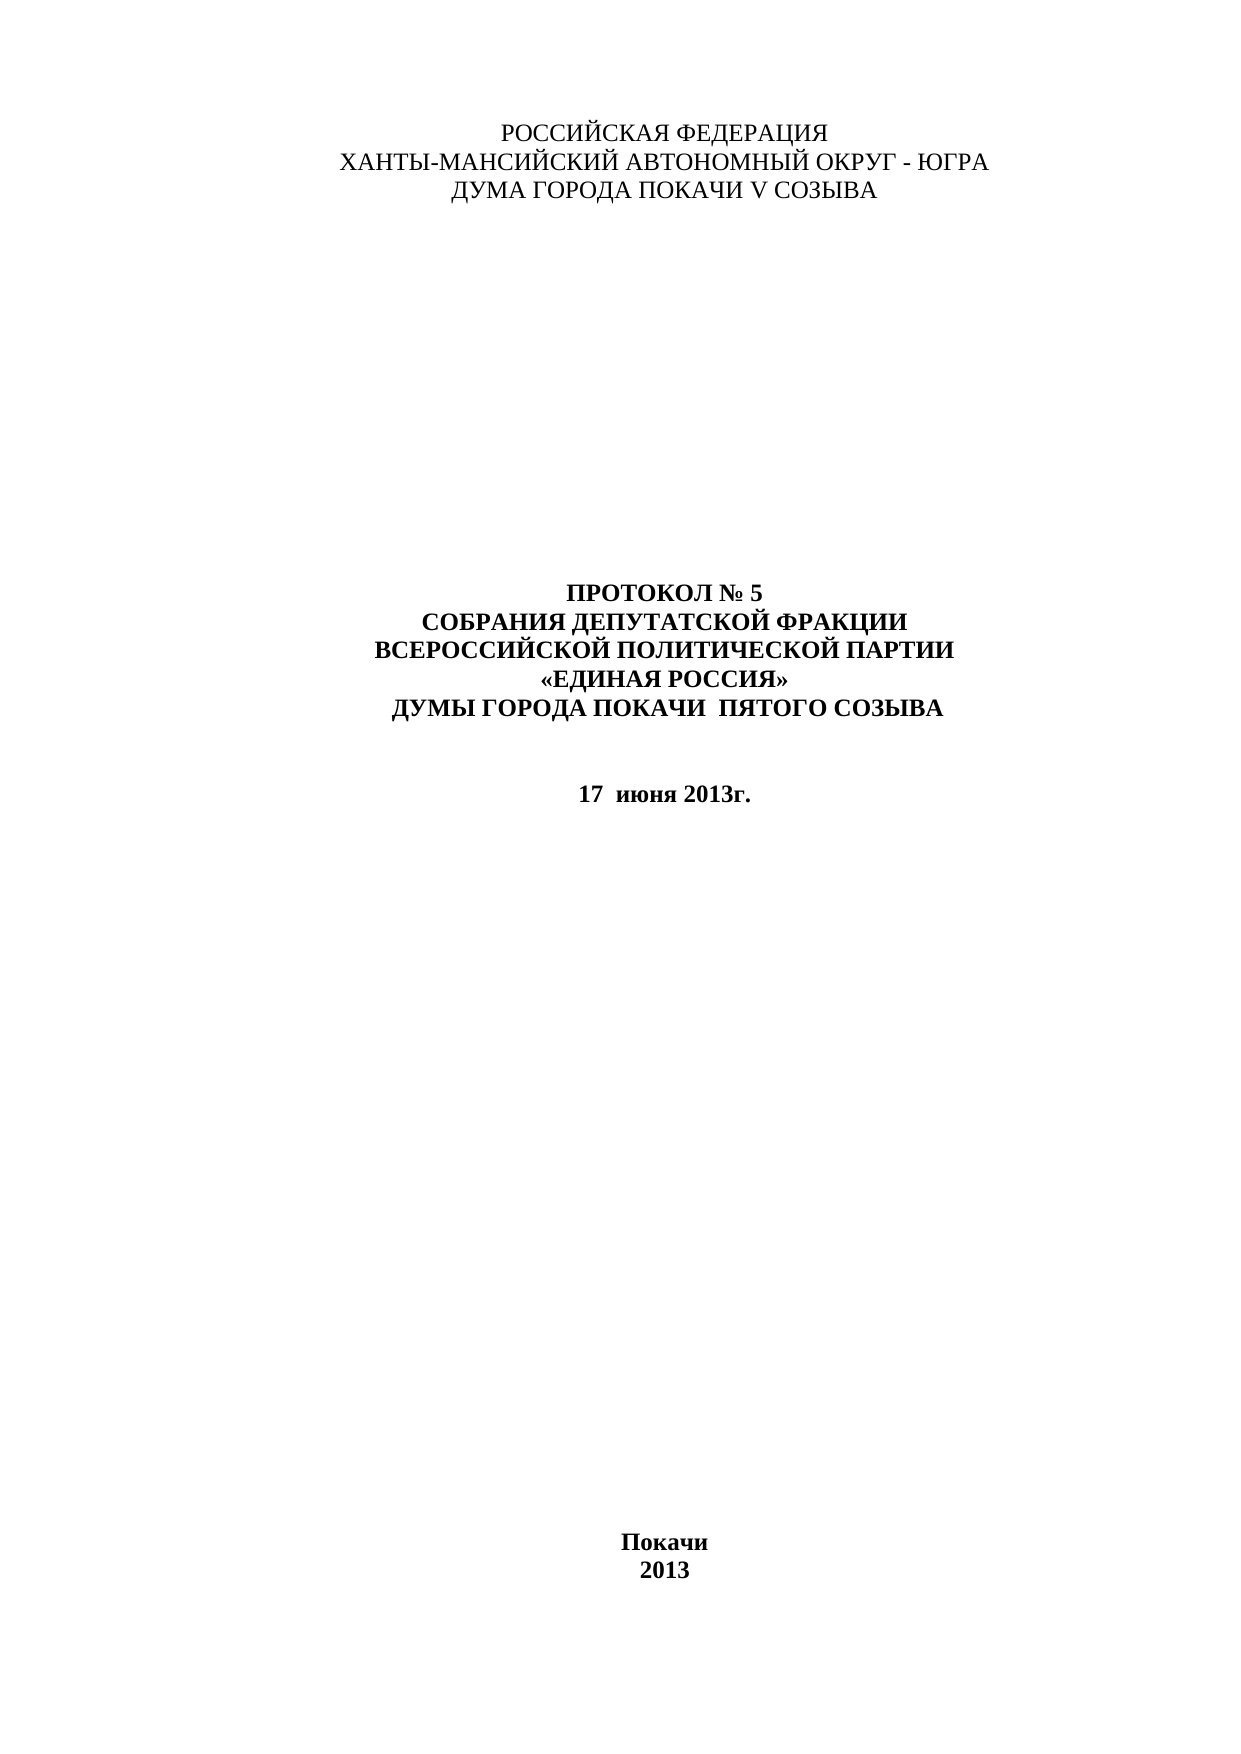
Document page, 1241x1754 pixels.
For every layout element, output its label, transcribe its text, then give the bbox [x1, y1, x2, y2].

text РОССИЙСКАЯ ФЕДЕРАЦИЯ [177, 118, 1152, 147]
text СОБРАНИЯ ДЕПУТАТСКОЙ ФРАКЦИИ [177, 607, 1152, 636]
text ДУМЫ ГОРОДА ПОКАЧИ ПЯТОГО СОЗЫВА [177, 693, 1152, 722]
text ПРОТОКОЛ № 5 [177, 578, 1152, 607]
text 17 июня 2013г. [177, 779, 1152, 808]
text ДУМА ГОРОДА ПОКАЧИ V СОЗЫВА [177, 176, 1152, 204]
text 2013 [177, 1556, 1152, 1584]
text «ЕДИНАЯ РОССИЯ» [177, 664, 1152, 693]
text ВСЕРОССИЙСКОЙ ПОЛИТИЧЕСКОЙ ПАРТИИ [177, 636, 1152, 664]
text ХАНТЫ-МАНСИЙСКИЙ АВТОНОМНЫЙ ОКРУГ - ЮГРА [177, 147, 1152, 176]
text Покачи [177, 1527, 1152, 1556]
